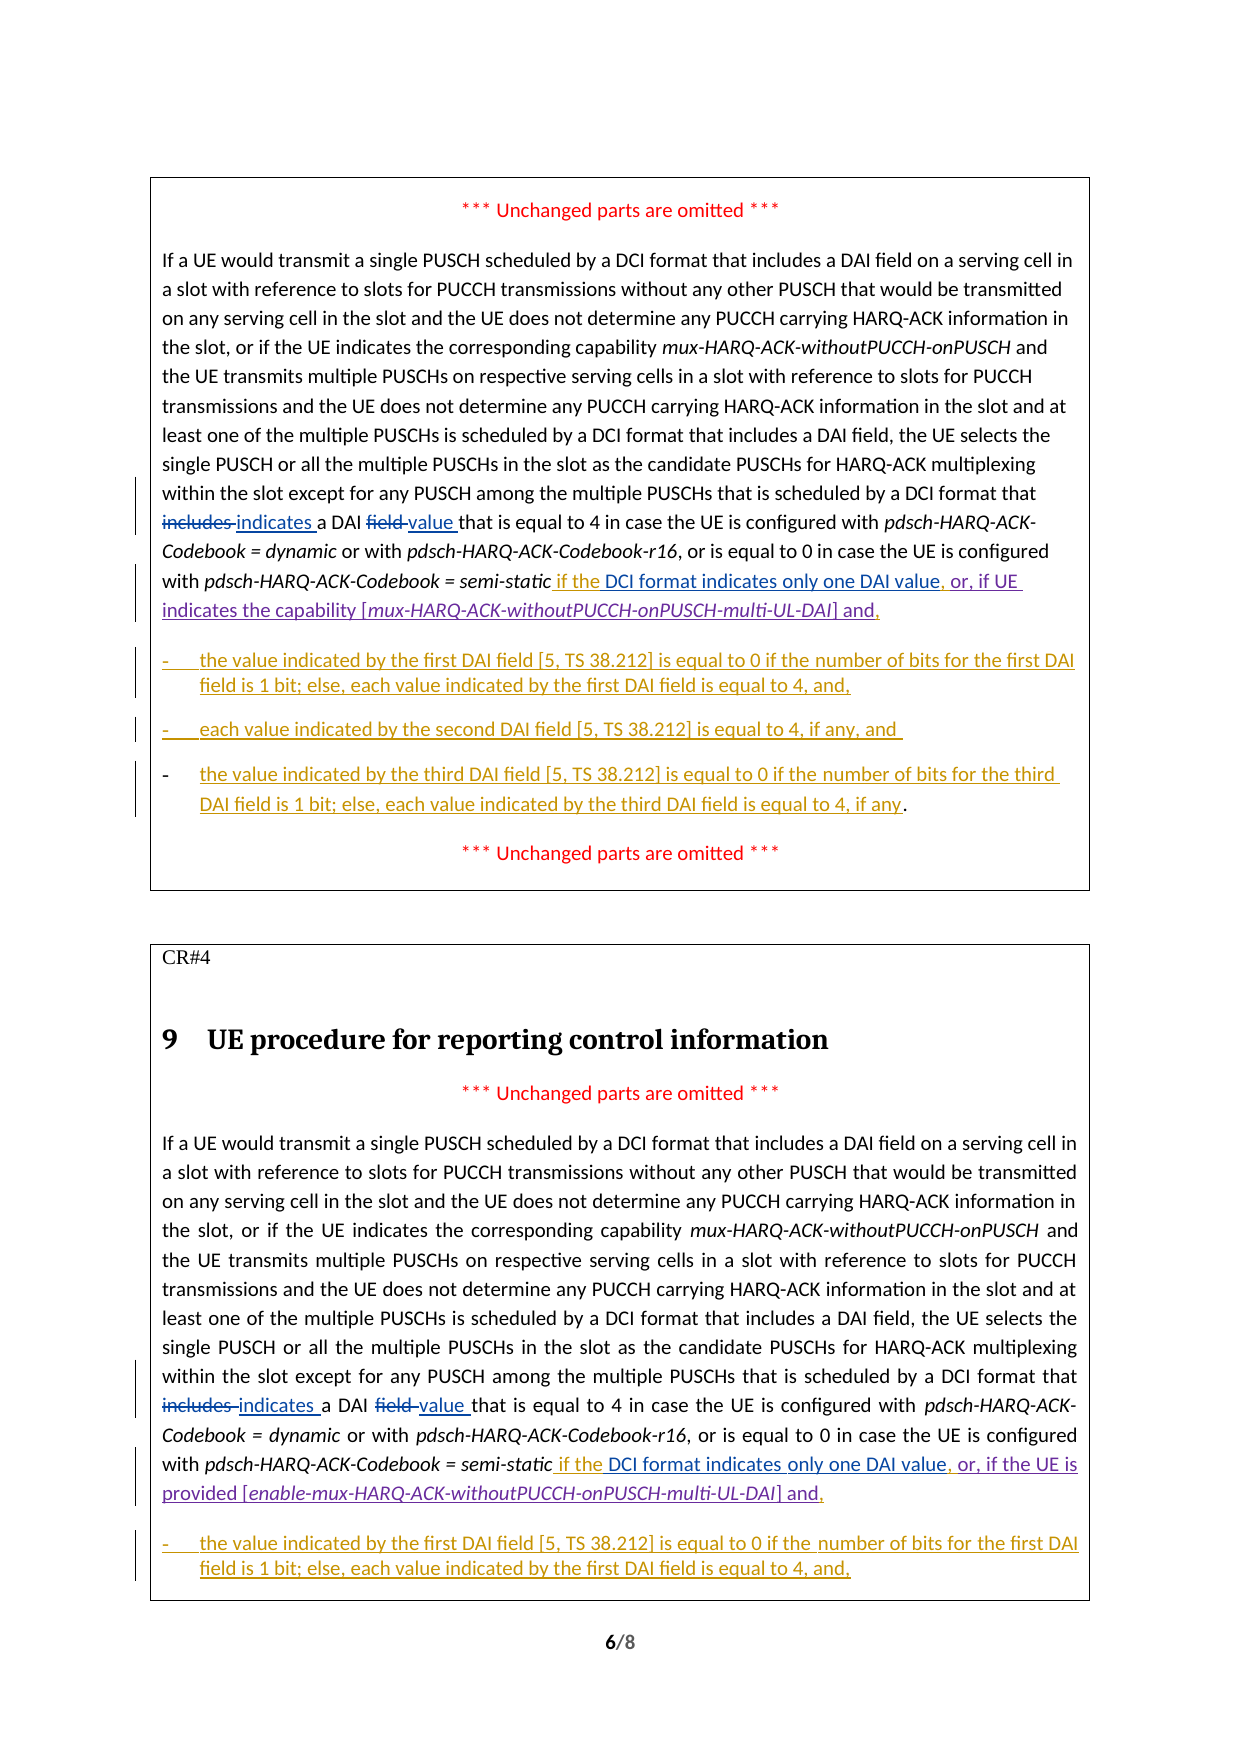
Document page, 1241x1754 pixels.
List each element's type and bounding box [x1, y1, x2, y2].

table_header [151, 178, 1089, 890]
table_header [151, 945, 1089, 1600]
